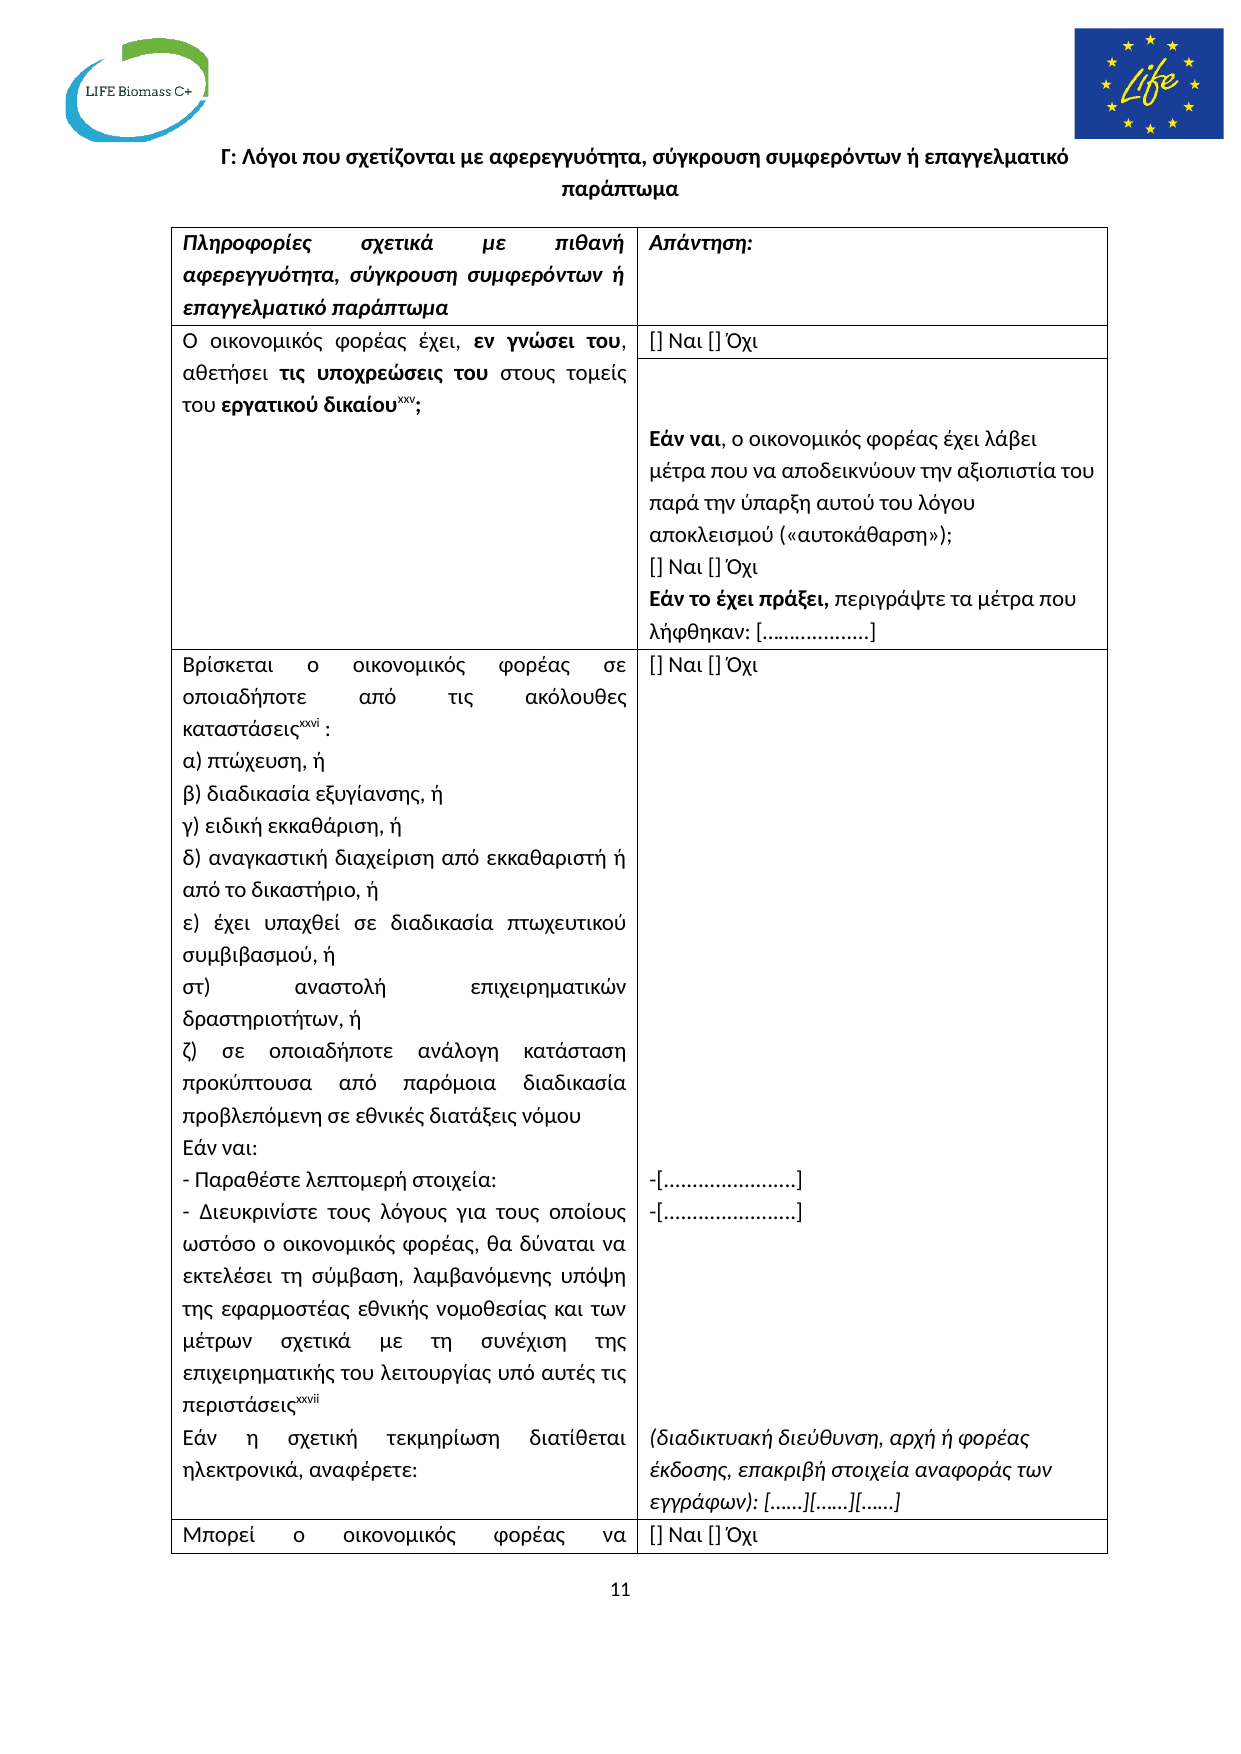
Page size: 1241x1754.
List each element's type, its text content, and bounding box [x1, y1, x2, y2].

table_cell Ο οικονομικός φορέας έχει, εν γνώσει του, αθετήσει τις υποχρεώσεις του στους τομείς του εργατικού δικαίου; [172, 326, 637, 649]
table_header Απάντηση: [638, 228, 1107, 325]
table_header Πληροφορίες σχετικά με πιθανή αφερεγγυότητα, σύγκρουση συμφερόντων ή επαγγελματικό παράπτωμα [172, 228, 637, 325]
table_cell [] Ναι [] Όχι -[.......................] -[.......................] (διαδικτυακή διεύθυνση, αρχή ή φορέας έκδοσης, επακριβή στοιχεία αναφοράς των εγγράφων): [……][……][……] [638, 650, 1107, 1519]
table_cell Εάν ναι, ο οικονομικός φορέας έχει λάβει μέτρα που να αποδεικνύουν την αξιοπιστία του παρά την ύπαρξη αυτού του λόγου αποκλεισμού («αυτοκάθαρση»); [] Ναι [] Όχι Εάν το έχει πράξει, περιγράψτε τα μέτρα που λήφθηκαν: […….............] [638, 359, 1107, 649]
picture [64, 38, 208, 141]
text Γ: Λόγοι που σχετίζονται με αφερεγγυότητα, σύγκρουση συμφερόντων ή επαγγελματικό παράπτωμα [159, 142, 1081, 202]
table_cell Βρίσκεται ο οικονομικός φορέας σε οποιαδήποτε από τις ακόλουθες καταστάσεις : α) πτώχευση, ή β) διαδικασία εξυγίανσης, ή γ) ειδική εκκαθάριση, ή δ) αναγκαστική διαχείριση από εκκαθαριστή ή από το δικαστήριο, ή ε) έχει υπαχθεί σε διαδικασία πτωχευτικού συμβιβασμού, ή στ) αναστολή επιχειρηματικών δραστηριοτήτων, ή ζ) σε οποιαδήποτε ανάλογη κατάσταση προκύπτουσα από παρόμοια διαδικασία προβλεπόμενη σε εθνικές διατάξεις νόμου Εάν ναι: - Παραθέστε λεπτομερή στοιχεία: - Διευκρινίστε τους λόγους για τους οποίους ωστόσο ο οικονομικός φορέας, θα δύναται να εκτελέσει τη σύμβαση, λαμβανόμενης υπόψη της εφαρμοστέας εθνικής νομοθεσίας και των μέτρων σχετικά με τη συνέχιση της επιχειρηματικής του λειτουργίας υπό αυτές τις περιστάσεις Εάν η σχετική τεκμηρίωση διατίθεται ηλεκτρονικά, αναφέρετε: [172, 650, 637, 1519]
picture [1073, 28, 1224, 138]
table_cell [] Ναι [] Όχι [638, 1520, 1107, 1553]
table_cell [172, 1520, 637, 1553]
table_cell [] Ναι [] Όχι [638, 326, 1107, 358]
